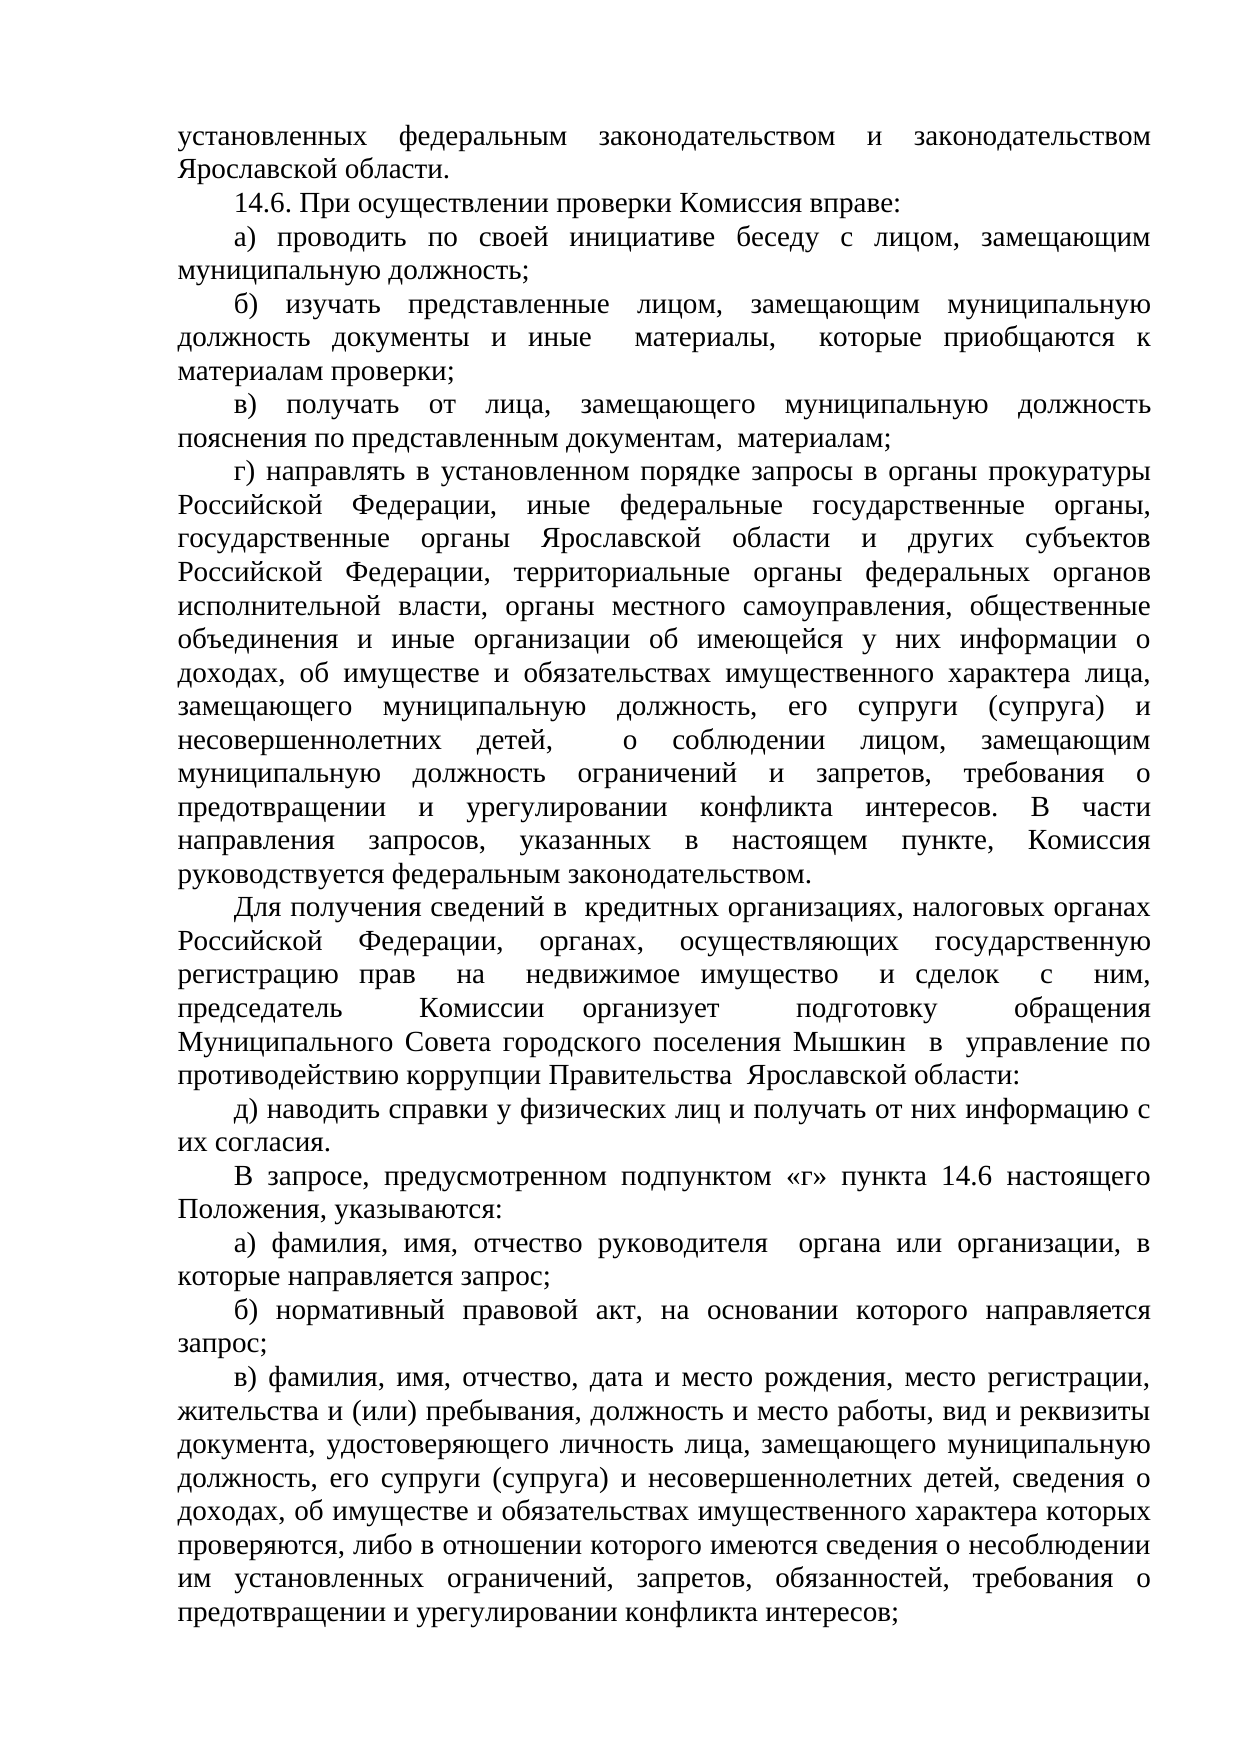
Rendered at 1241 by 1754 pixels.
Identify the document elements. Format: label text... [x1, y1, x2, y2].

text В запросе, предусмотренном подпунктом «г» пункта 14.6 настоящего Положения, указываются: [177, 1158, 1152, 1225]
text д) наводить справки у физических лиц и получать от них информацию с их согласия. [177, 1091, 1152, 1158]
text 14.6. При осуществлении проверки Комиссия вправе: [177, 185, 1152, 219]
text г) направлять в установленном порядке запросы в органы прокуратуры Российской Федерации, иные федеральные государственные органы, государственные органы Ярославской области и других субъектов Российской Федерации, территориальные органы федеральных органов исполнительной власти, органы местного самоуправления, общественные объединения и иные организации об имеющейся у них информации о доходах, об имуществе и обязательствах имущественного характера лица, замещающего муниципальную должность, его супруги (супруга) и несовершеннолетних детей, о соблюдении лицом, замещающим муниципальную должность ограничений и запретов, требования о предотвращении и урегулировании конфликта интересов. В части направления запросов, указанных в настоящем пункте, Комиссия руководствуется федеральным законодательством. [177, 453, 1152, 889]
text б) изучать представленные лицом, замещающим муниципальную должность документы и иные материалы, которые приобщаются к материалам проверки; [177, 286, 1152, 386]
text в) фамилия, имя, отчество, дата и место рождения, место регистрации, жительства и (или) пребывания, должность и место работы, вид и реквизиты документа, удостоверяющего личность лица, замещающего муниципальную должность, его супруги (супруга) и несовершеннолетних детей, сведения о доходах, об имуществе и обязательствах имущественного характера которых проверяются, либо в отношении которого имеются сведения о несоблюдении им установленных ограничений, запретов, обязанностей, требования о предотвращении и урегулировании конфликта интересов; [177, 1359, 1152, 1627]
text Для получения сведений в кредитных организациях, налоговых органах Российской Федерации, органах, осуществляющих государственную регистрацию прав на недвижимое имущество и сделок с ним, председатель Комиссии организует подготовку обращения Муниципального Совета городского поселения Мышкин в управление по противодействию коррупции Правительства Ярославской области: [177, 889, 1152, 1091]
text б) нормативный правовой акт, на основании которого направляется запрос; [177, 1292, 1152, 1359]
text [177, 118, 1152, 185]
text а) проводить по своей инициативе беседу с лицом, замещающим муниципальную должность; [177, 219, 1152, 286]
text а) фамилия, имя, отчество руководителя органа или организации, в которые направляется запрос; [177, 1225, 1152, 1292]
text в) получать от лица, замещающего муниципальную должность пояснения по представленным документам, материалам; [177, 386, 1152, 453]
